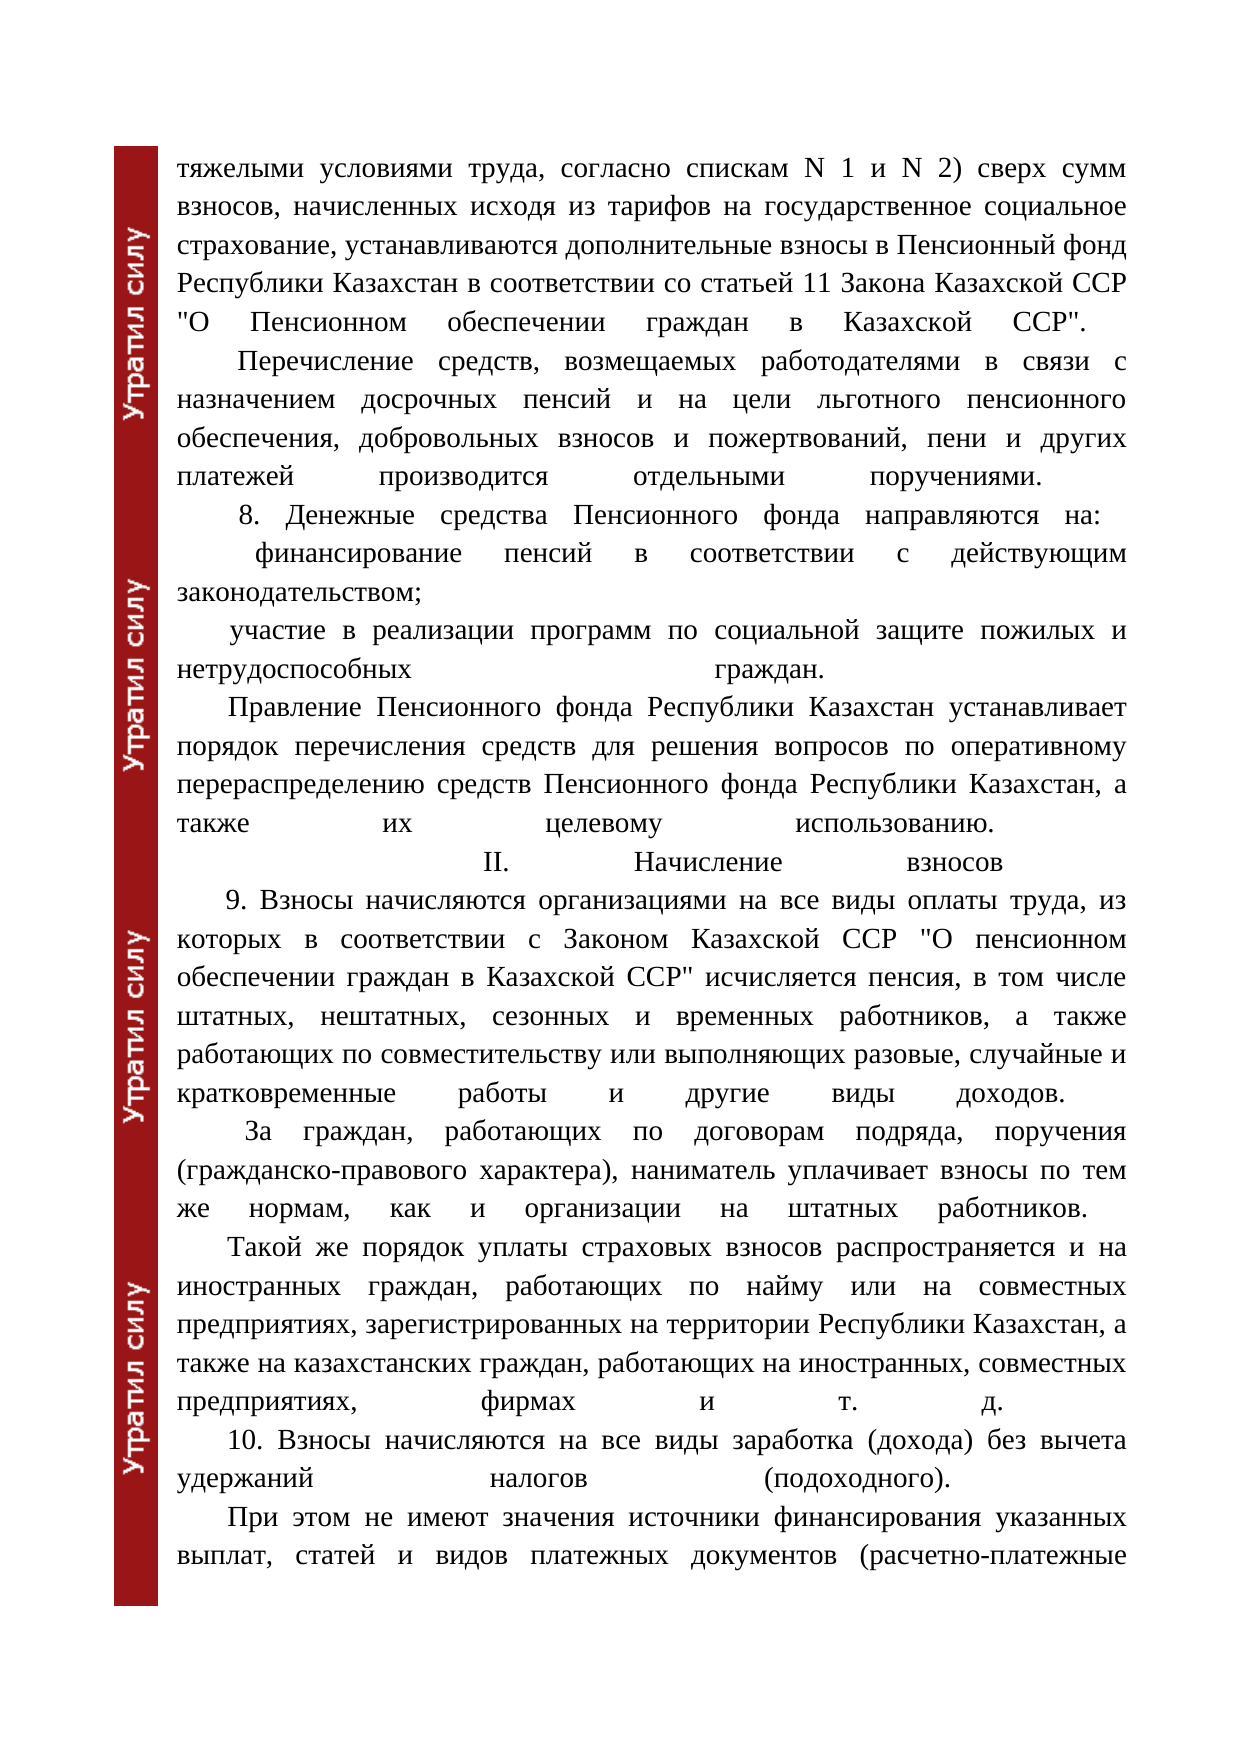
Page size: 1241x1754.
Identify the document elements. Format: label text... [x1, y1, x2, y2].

picture [114, 146, 158, 150]
picture [114, 1571, 158, 1606]
